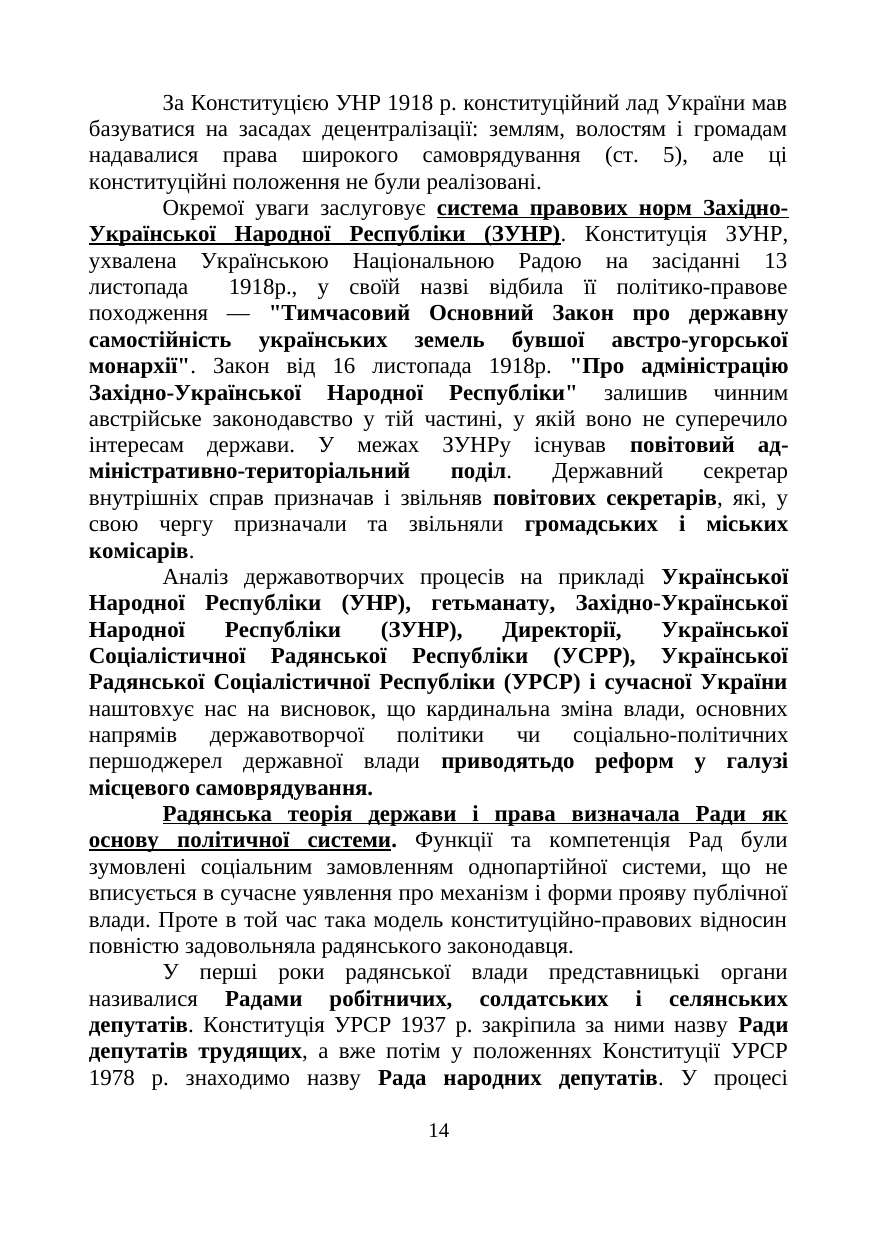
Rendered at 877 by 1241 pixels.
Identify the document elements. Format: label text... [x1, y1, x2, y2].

text За Конституцією УНР 1918 р. конституційний лад України мав базуватися на засадах децентралізації: землям, волостям і громадам надавалися права широкого самоврядування (ст. 5), але ці конституційні положення не були реалізовані. [89, 89, 788, 194]
text Аналіз державотворчих процесів на прикладі Української Народної Республіки (УНР), гетьманату, Західно-Української Народної Республіки (ЗУНР), Директорії, Української Соціалістичної Радянської Республіки (УСРР), Української Радянської Соціалістичної Республіки (УРСР) і сучасної України наштовхує нас на висновок, що кардинальна зміна влади, основних напрямів державотворчої політики чи соціально-політичних першоджерел державної влади приводятьдо реформ у галузі місцевого самоврядування. [89, 563, 788, 800]
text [89, 958, 788, 1090]
text Радянська теорія держави і права визначала Ради як основу політичної системи. Функції та компетенція Рад були зумовлені соціальним замовленням однопартійної системи, що не вписується в сучасне уявлення про механізм і форми прояву публічної влади. Проте в той час така модель конституційно-правових відносин повністю задовольняла радянського законодавця. [89, 800, 788, 958]
text Окремої уваги заслуговує система правових норм Західно-Української Народної Республіки (ЗУНР). Конституція ЗУНР, ухвалена Українською Національною Радою на засіданні 13 листопада 1918р., у своїй назві відбила її політико-правове походження — "Тимчасовий Основний Закон про державну самостійність українських земель бувшої австро-угорської монархії". Закон від 16 листопада 1918р. "Про адміністрацію Західно-Української Народної Республіки" залишив чинним австрійське законодавство у тій частині, у якій воно не суперечило інтересам держави. У межах ЗУНРу існував повітовий адміністративно-територіальний поділ. Державний секретар внутрішніх справ призначав і звільняв повітових секретарів, які, у свою чергу призначали та звільняли громадських і міських комісарів. [89, 194, 788, 563]
